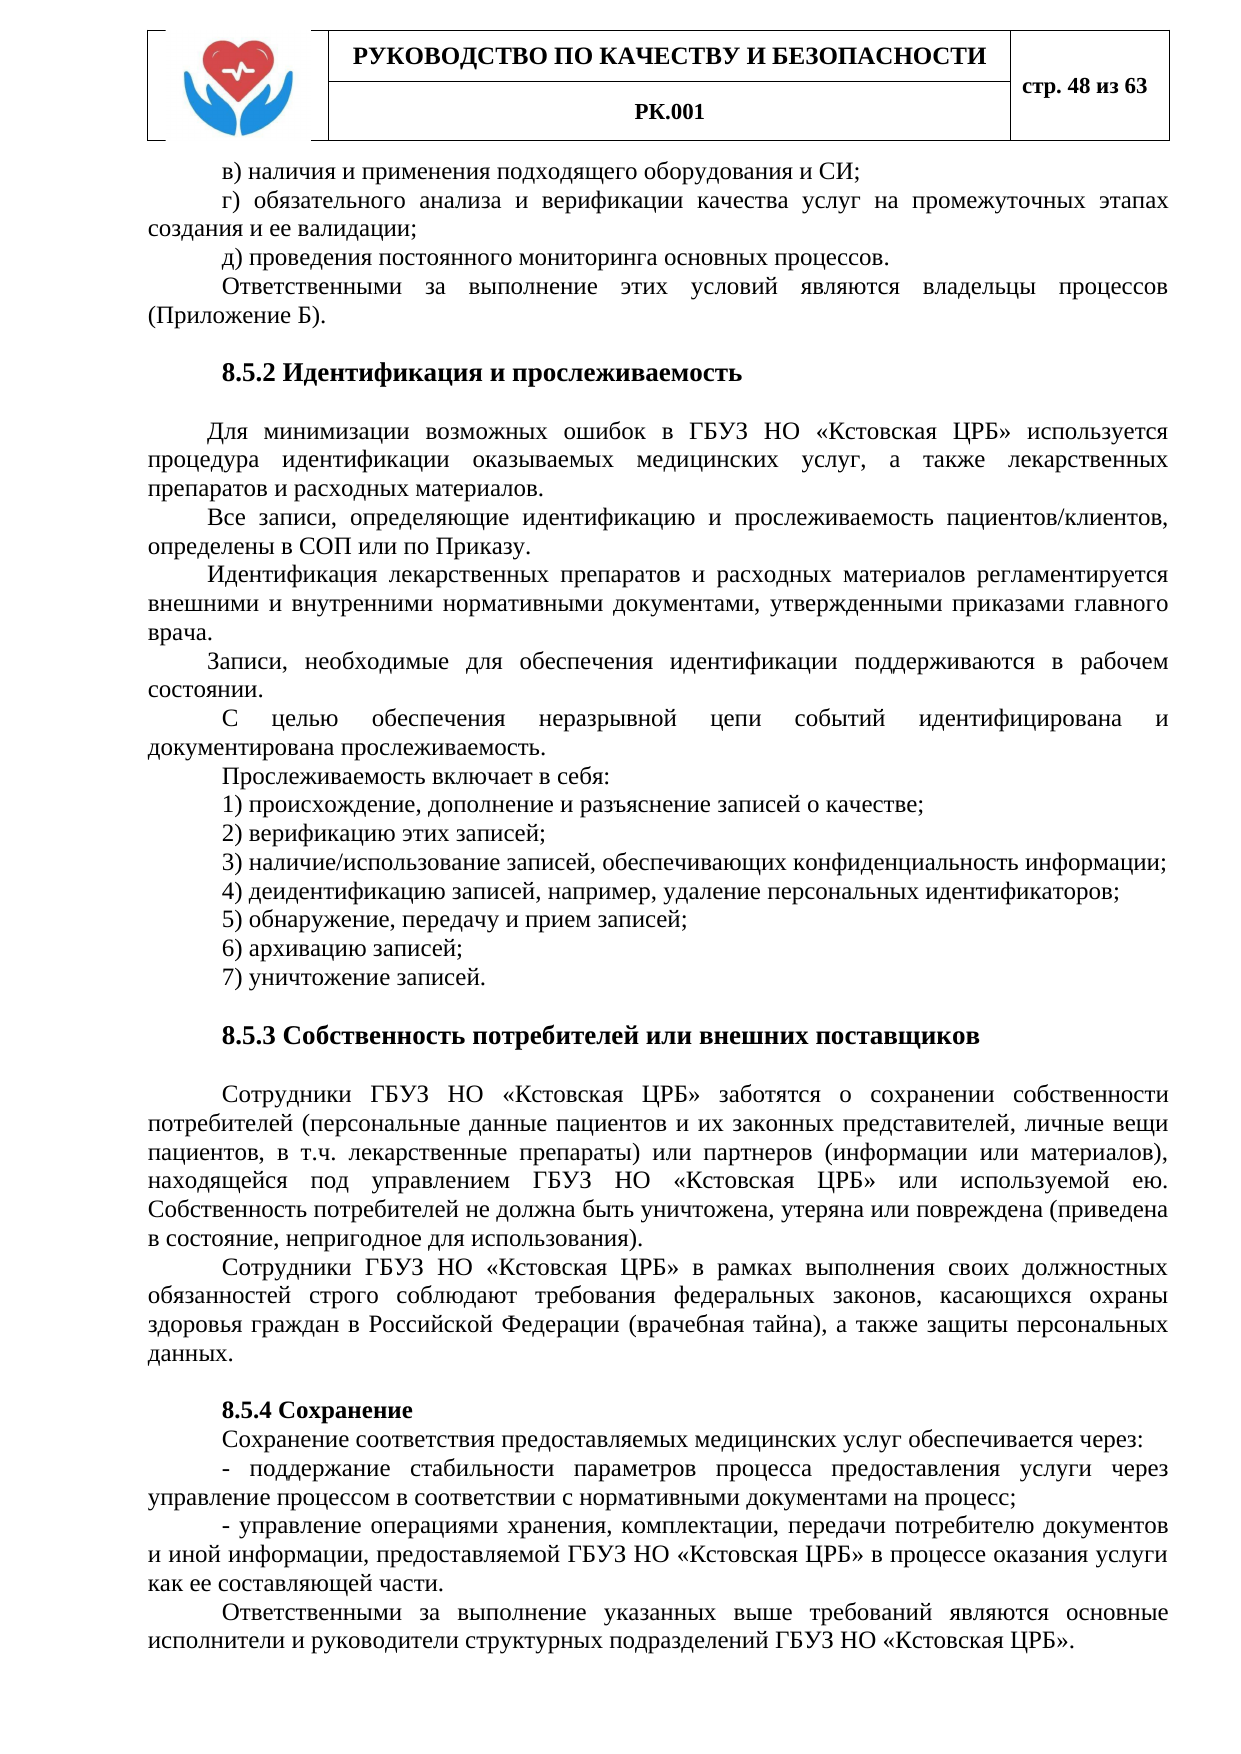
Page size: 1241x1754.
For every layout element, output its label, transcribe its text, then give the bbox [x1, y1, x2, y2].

text Для минимизации возможных ошибок в ГБУЗ НО «Кстовская ЦРБ» используется процедура идентификации оказываемых медицинских услуг, а также лекарственных препаратов и расходных материалов. [148, 416, 1169, 502]
text - поддержание стабильности параметров процесса предоставления услуги через управление процессом в соответствии с нормативными документами на процесс; [148, 1453, 1169, 1511]
text 8.5.3 Собственность потребителей или внешних поставщиков [148, 1019, 1169, 1051]
text 3) наличие/использование записей, обеспечивающих конфиденциальность информации; [148, 847, 1169, 876]
text 8.5.2 Идентификация и прослеживаемость [148, 357, 1169, 388]
text Ответственными за выполнение этих условий являются владельцы процессов (Приложение Б). [148, 271, 1169, 328]
text 7) уничтожение записей. [148, 962, 1169, 991]
text в) наличия и применения подходящего оборудования и СИ; [148, 156, 1169, 185]
text - управление операциями хранения, комплектации, передачи потребителю документов и иной информации, предоставляемой ГБУЗ НО «Кстовская ЦРБ» в процессе оказания услуги как ее составляющей части. [148, 1511, 1169, 1597]
text Записи, необходимые для обеспечения идентификации поддерживаются в рабочем состоянии. [148, 646, 1169, 703]
text Все записи, определяющие идентификацию и прослеживаемость пациентов/клиентов, определены в СОП или по Приказу. [148, 502, 1169, 559]
text Сотрудники ГБУЗ НО «Кстовская ЦРБ» заботятся о сохранении собственности потребителей (персональные данные пациентов и их законных представителей, личные вещи пациентов, в т.ч. лекарственные препараты) или партнеров (информации или материалов), находящейся под управлением ГБУЗ НО «Кстовская ЦРБ» или используемой ею. Собственность потребителей не должна быть уничтожена, утеряна или повреждена (приведена в состояние, непригодное для использования). [148, 1079, 1169, 1252]
text Идентификация лекарственных препаратов и расходных материалов регламентируется внешними и внутренними нормативными документами, утвержденными приказами главного врача. [148, 559, 1169, 646]
text 5) обнаружение, передачу и прием записей; [148, 904, 1169, 933]
text 1) происхождение, дополнение и разъяснение записей о качестве; [148, 789, 1169, 818]
text 6) архивацию записей; [148, 933, 1169, 962]
text 4) деидентификацию записей, например, удаление персональных идентификаторов; [148, 876, 1169, 904]
text Сотрудники ГБУЗ НО «Кстовская ЦРБ» в рамках выполнения своих должностных обязанностей строго соблюдают требования федеральных законов, касающихся охраны здоровья граждан в Российской Федерации (врачебная тайна), а также защиты персональных данных. [148, 1252, 1169, 1367]
text С целью обеспечения неразрывной цепи событий идентифицирована и документирована прослеживаемость. [148, 703, 1169, 761]
text Ответственными за выполнение указанных выше требований являются основные исполнители и руководители структурных подразделений ГБУЗ НО «Кстовская ЦРБ». [148, 1597, 1169, 1654]
text Прослеживаемость включает в себя: [148, 761, 1169, 789]
text г) обязательного анализа и верификации качества услуг на промежуточных этапах создания и ее валидации; [148, 185, 1169, 242]
text 8.5.4 Сохранение [148, 1396, 1169, 1424]
text 2) верификацию этих записей; [148, 818, 1169, 847]
text д) проведения постоянного мониторинга основных процессов. [148, 242, 1169, 271]
text Сохранение соответствия предоставляемых медицинских услуг обеспечивается через: [148, 1424, 1169, 1453]
